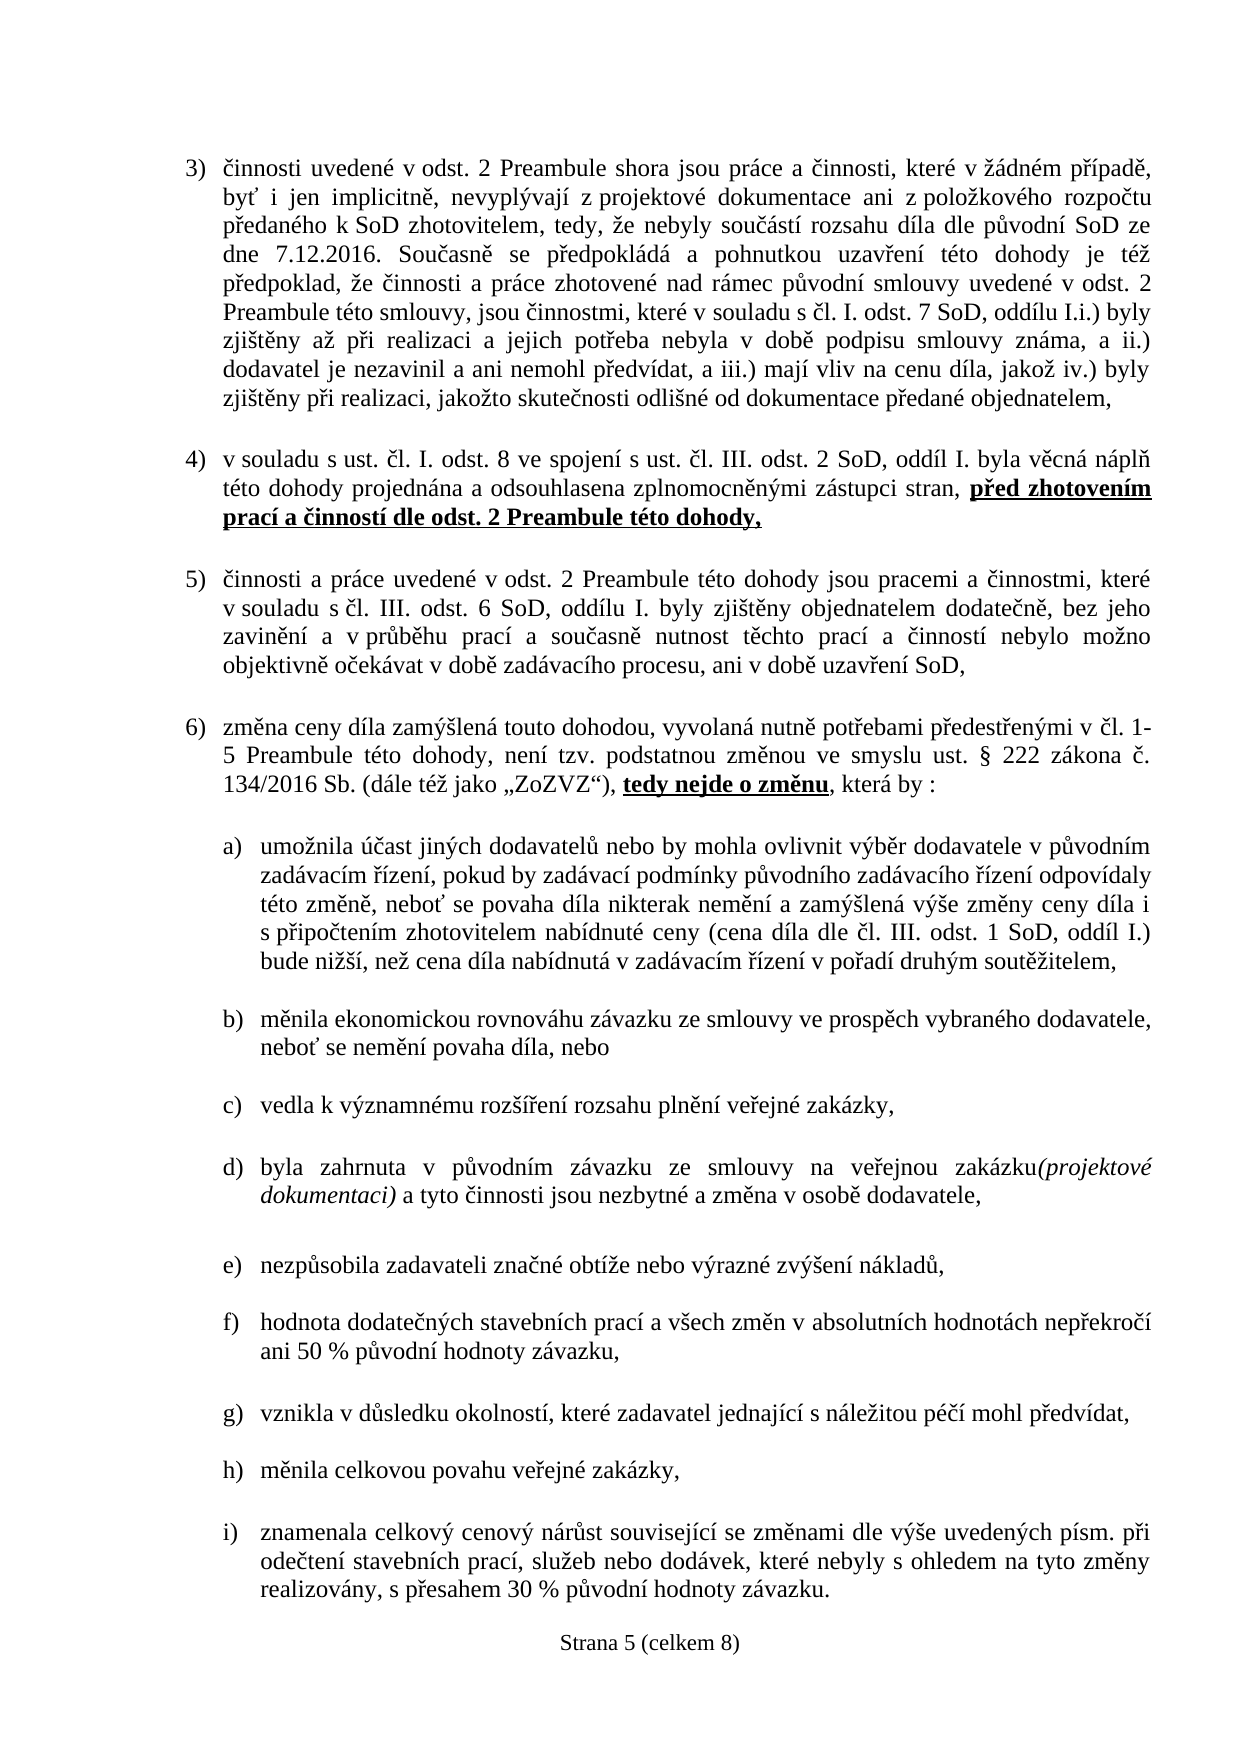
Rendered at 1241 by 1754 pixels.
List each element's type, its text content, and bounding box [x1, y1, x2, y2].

list hodnota dodatečných stavebních prací a všech změn v absolutních hodnotách nepřekročí ani 50 % původní hodnoty závazku, [223, 1307, 1152, 1365]
list nezpůsobila zadavateli značné obtíže nebo výrazné zvýšení nákladů, [223, 1250, 1152, 1278]
list znamenala celkový cenový nárůst související se změnami dle výše uvedených písm. při odečtení stavebních prací, služeb nebo dodávek, které nebyly s ohledem na tyto změny realizovány, s přesahem 30 % původní hodnoty závazku. [223, 1517, 1152, 1603]
list činnosti a práce uvedené v odst. 2 Preambule této dohody jsou pracemi a činnostmi, které v souladu s čl. III. odst. 6 SoD, oddílu I. byly zjištěny objednatelem dodatečně, bez jeho zavinění a v průběhu prací a současně nutnost těchto prací a činností nebylo možno objektivně očekávat v době zadávacího procesu, ani v době uzavření SoD, [185, 564, 1152, 679]
list byla zahrnuta v původním závazku ze smlouvy na veřejnou zakázku(projektové dokumentaci) a tyto činnosti jsou nezbytné a změna v osobě dodavatele, [223, 1152, 1152, 1209]
list měnila ekonomickou rovnováhu závazku ze smlouvy ve prospěch vybraného dodavatele, neboť se nemění povaha díla, nebo [223, 1004, 1152, 1061]
list v souladu s ust. čl. I. odst. 8 ve spojení s ust. čl. III. odst. 2 SoD, oddíl I. byla věcná náplň této dohody projednána a odsouhlasena zplnomocněnými zástupci stran, před zhotovením prací a činností dle odst. 2 Preambule této dohody, [185, 444, 1152, 531]
list vznikla v důsledku okolností, které zadavatel jednající s náležitou péčí mohl předvídat, [223, 1398, 1152, 1426]
list měnila celkovou povahu veřejné zakázky, [223, 1455, 1152, 1484]
list změna ceny díla zamýšlená touto dohodou, vyvolaná nutně potřebami předestřenými v čl. 1- 5 Preambule této dohody, není tzv. podstatnou změnou ve smyslu ust. § 222 zákona č. 134/2016 Sb. (dále též jako „ZoZVZ“), tedy nejde o změnu, která by : [185, 712, 1152, 798]
list umožnila účast jiných dodavatelů nebo by mohla ovlivnit výběr dodavatele v původním zadávacím řízení, pokud by zadávací podmínky původního zadávacího řízení odpovídaly této změně, neboť se povaha díla nikterak nemění a zamýšlená výše změny ceny díla i s připočtením zhotovitelem nabídnuté ceny (cena díla dle čl. III. odst. 1 SoD, oddíl I.) bude nižší, než cena díla nabídnutá v zadávacím řízení v pořadí druhým soutěžitelem, [223, 831, 1152, 975]
list vedla k významnému rozšíření rozsahu plnění veřejné zakázky, [223, 1090, 1152, 1119]
list činnosti uvedené v odst. 2 Preambule shora jsou práce a činnosti, které v žádném případě, byť i jen implicitně, nevyplývají z projektové dokumentace ani z položkového rozpočtu předaného k SoD zhotovitelem, tedy, že nebyly součástí rozsahu díla dle původní SoD ze dne 7.12.2016. Současně se předpokládá a pohnutkou uzavření této dohody je též předpoklad, že činnosti a práce zhotovené nad rámec původní smlouvy uvedené v odst. 2 Preambule této smlouvy, jsou činnostmi, které v souladu s čl. I. odst. 7 SoD, oddílu I.i.) byly zjištěny až při realizaci a jejich potřeba nebyla v době podpisu smlouvy známa, a ii.) dodavatel je nezavinil a ani nemohl předvídat, a iii.) mají vliv na cenu díla, jakož iv.) byly zjištěny při realizaci, jakožto skutečnosti odlišné od dokumentace předané objednatelem, [185, 153, 1152, 412]
